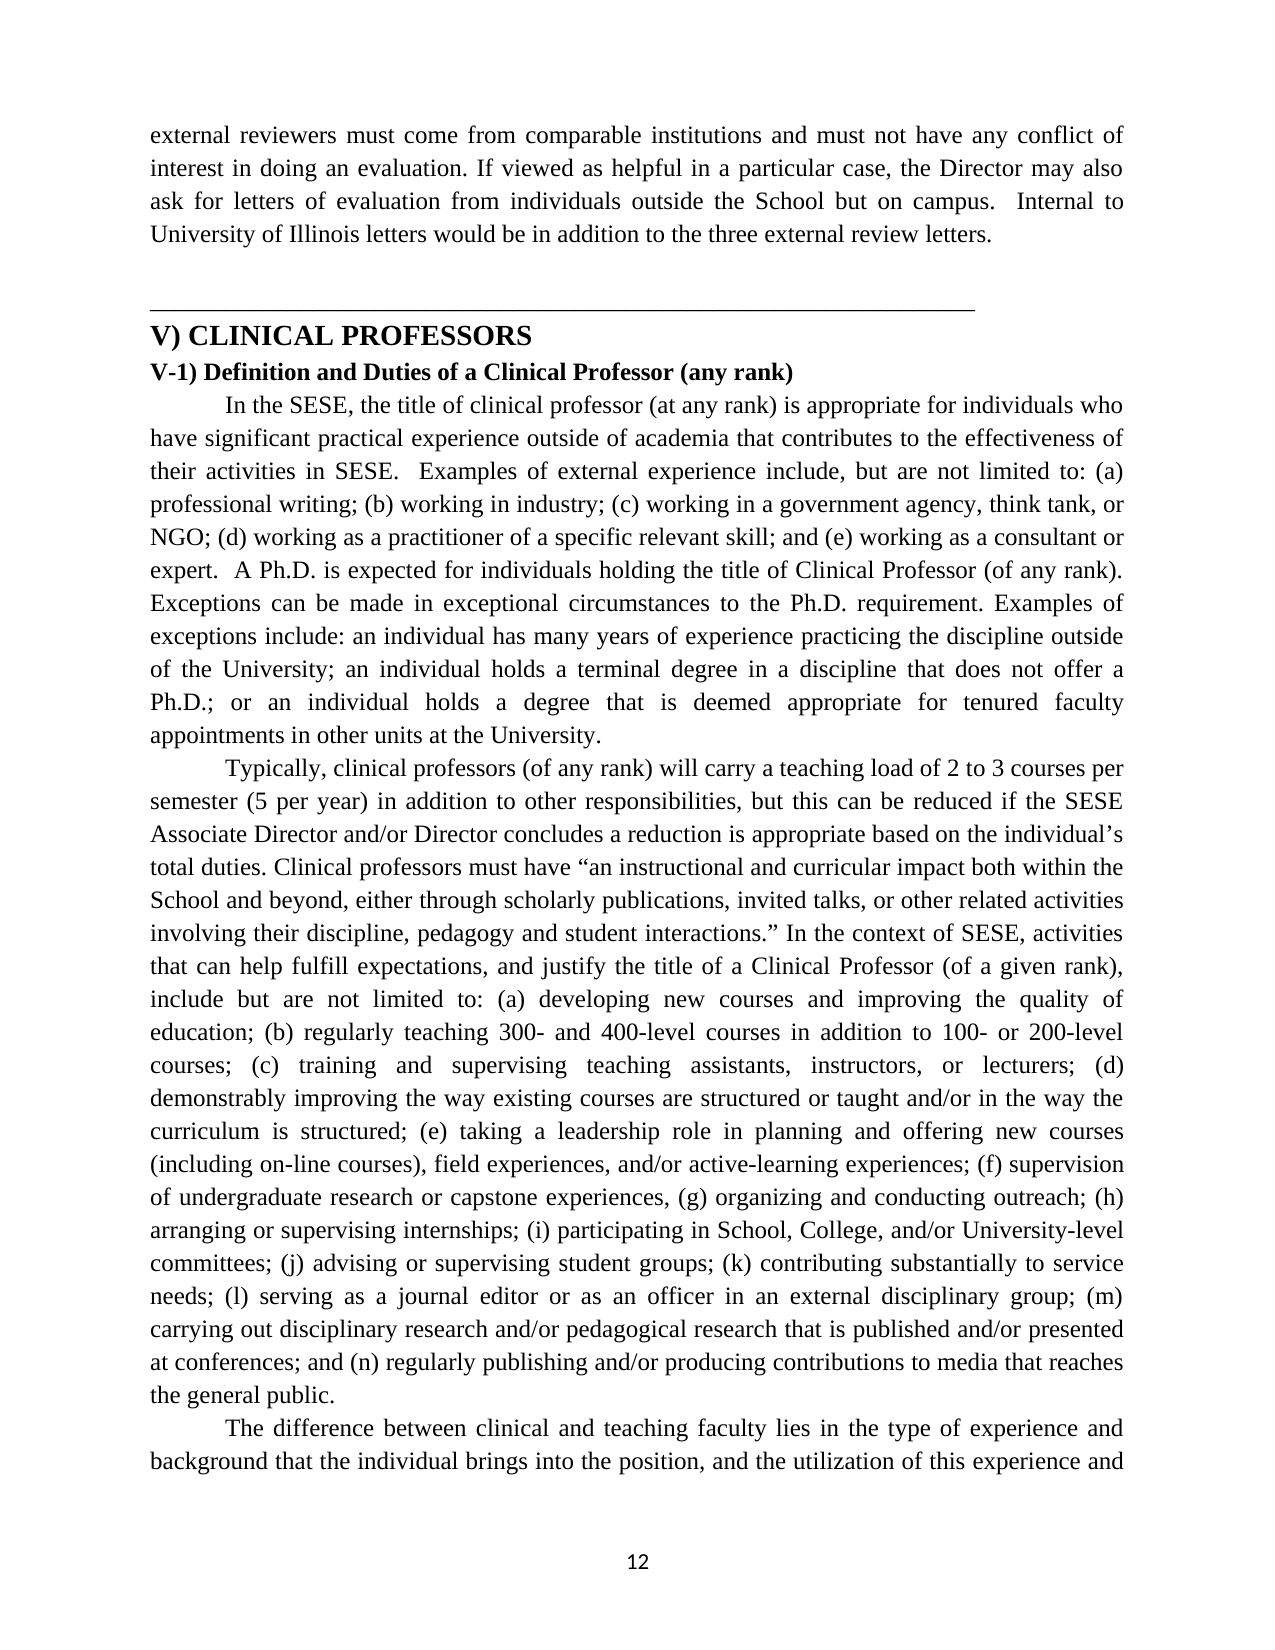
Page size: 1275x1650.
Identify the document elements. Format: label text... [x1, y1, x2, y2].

text __________________________________________________________________ [150, 285, 1125, 314]
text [150, 1413, 1125, 1475]
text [150, 120, 1125, 248]
text Typically, clinical professors (of any rank) will carry a teaching load of 2 to 3 courses per semester (5 per year) in addition to other responsibilities, but this can be reduced if the SESE Associate Director and/or Director concludes a reduction is appropriate based on the individual’s total duties. Clinical professors must have “an instructional and curricular impact both within the School and beyond, either through scholarly publications, invited talks, or other related activities involving their discipline, pedagogy and student interactions.” In the context of SESE, activities that can help fulfill expectations, and justify the title of a Clinical Professor (of a given rank), include but are not limited to: (a) developing new courses and improving the quality of education; (b) regularly teaching 300- and 400-level courses in addition to 100- or 200-level courses; (c) training and supervising teaching assistants, instructors, or lecturers; (d) demonstrably improving the way existing courses are structured or taught and/or in the way the curriculum is structured; (e) taking a leadership role in planning and offering new courses (including on-line courses), field experiences, and/or active-learning experiences; (f) supervision of undergraduate research or capstone experiences, (g) organizing and conducting outreach; (h) arranging or supervising internships; (i) participating in School, College, and/or University-level committees; (j) advising or supervising student groups; (k) contributing substantially to service needs; (l) serving as a journal editor or as an officer in an external disciplinary group; (m) carrying out disciplinary research and/or pedagogical research that is published and/or presented at conferences; and (n) regularly publishing and/or producing contributions to media that reaches the general public. [150, 753, 1125, 1409]
text In the SESE, the title of clinical professor (at any rank) is appropriate for individuals who have significant practical experience outside of academia that contributes to the effectiveness of their activities in SESE. Examples of external experience include, but are not limited to: (a) professional writing; (b) working in industry; (c) working in a government agency, think tank, or NGO; (d) working as a practitioner of a specific relevant skill; and (e) working as a consultant or expert. A Ph.D. is expected for individuals holding the title of Clinical Professor (of any rank). Exceptions can be made in exceptional circumstances to the Ph.D. requirement. Examples of exceptions include: an individual has many years of experience practicing the discipline outside of the University; an individual holds a terminal degree in a discipline that does not offer a Ph.D.; or an individual holds a degree that is deemed appropriate for tenured faculty appointments in other units at the University. [150, 390, 1125, 749]
text V) CLINICAL PROFESSORS [150, 318, 1125, 352]
text V-1) Definition and Duties of a Clinical Professor (any rank) [150, 357, 1125, 385]
